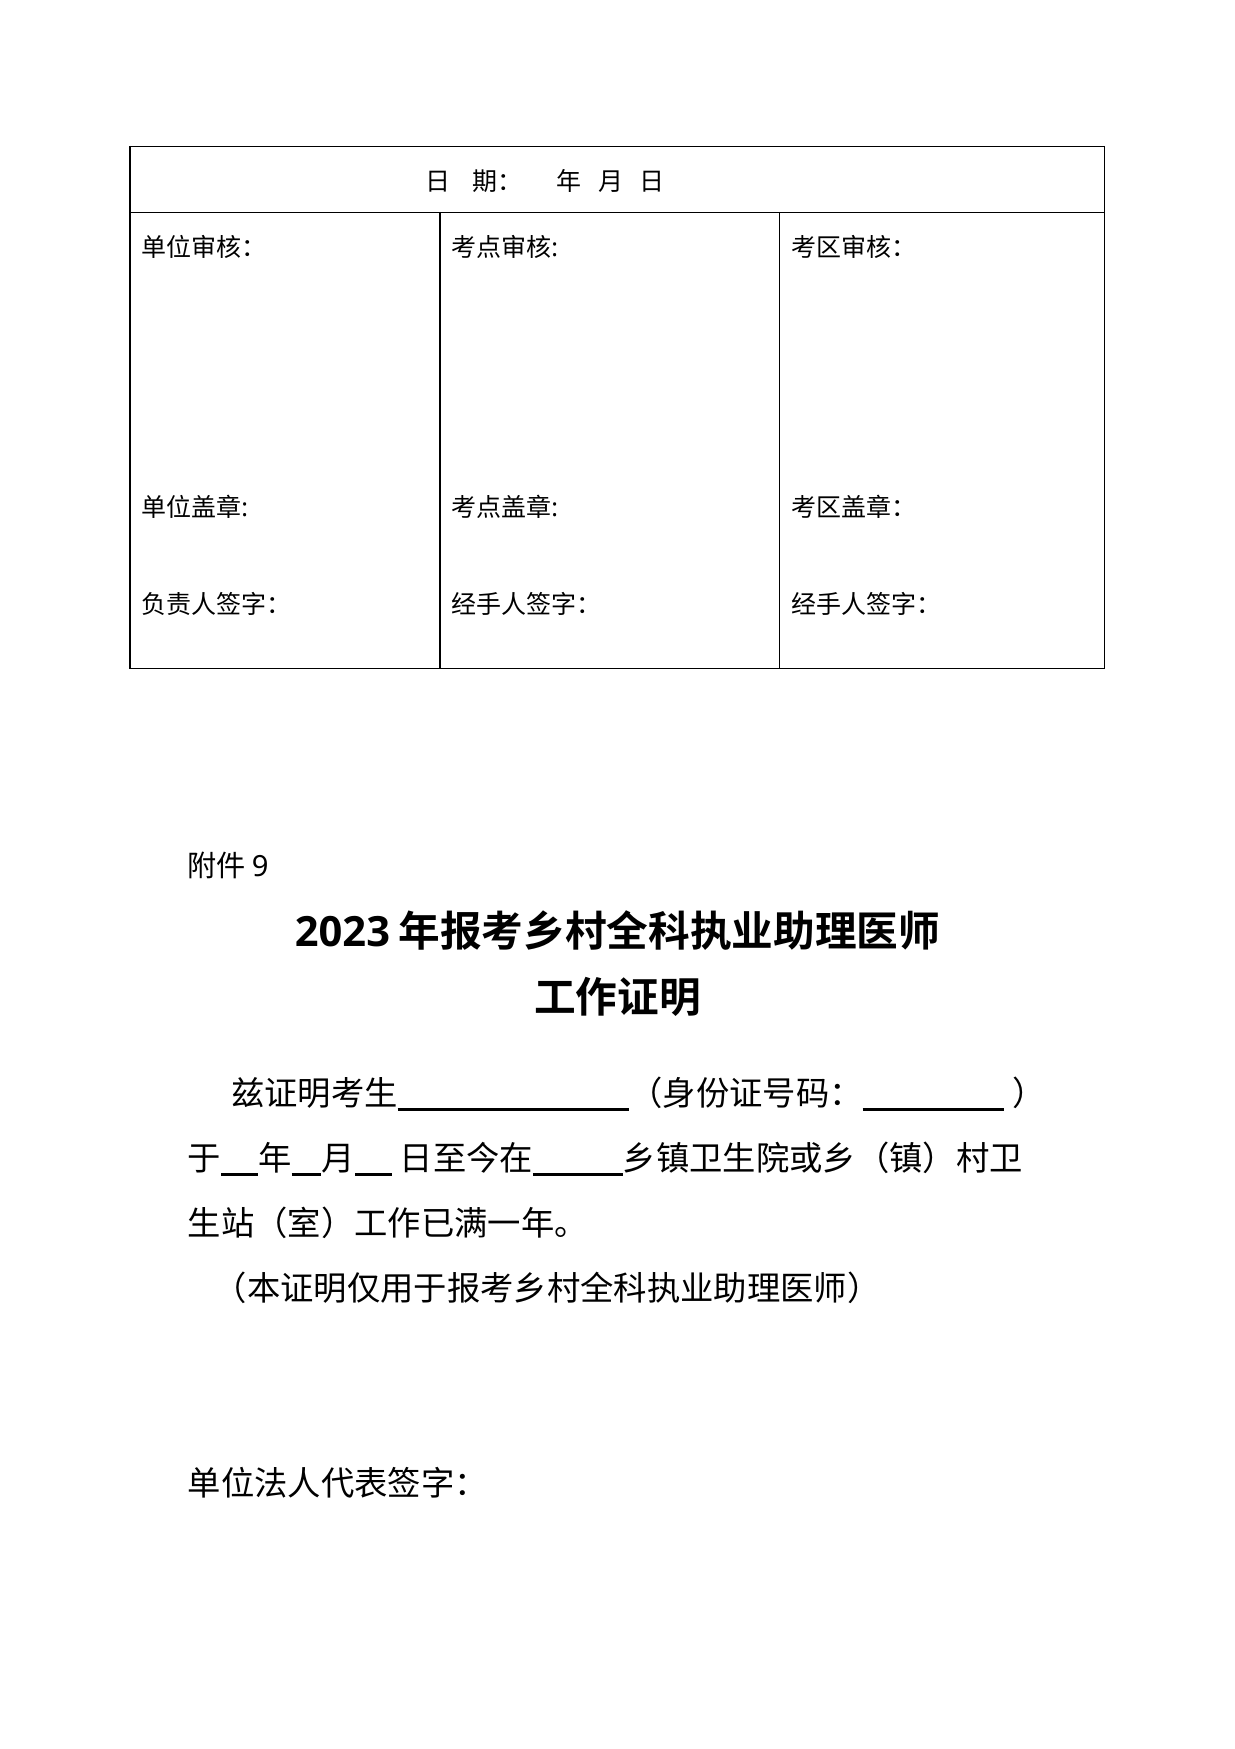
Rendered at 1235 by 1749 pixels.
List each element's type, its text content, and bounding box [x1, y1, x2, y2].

text 2023年报考乡村全科执业助理医师 [187, 896, 1047, 961]
text 兹证明考生 （身份证号码： ）于 年 月 日至今在 乡镇卫生院或乡（镇）村卫生站（室）工作已满一年。 （本证明仅用于报考乡村全科执业助理医师） [187, 1059, 1047, 1449]
table_cell 考点审核: 考点盖章: 经手人签字： [441, 213, 779, 668]
table_cell 单位审核： 单位盖章: 负责人签字： [131, 213, 439, 668]
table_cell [131, 147, 1104, 212]
table_cell 考区审核： 考区盖章： 经手人签字： [780, 213, 1104, 668]
text 附件9 [187, 831, 1047, 896]
text 单位法人代表签字： [187, 1449, 1047, 1579]
text 工作证明 [187, 961, 1047, 1059]
